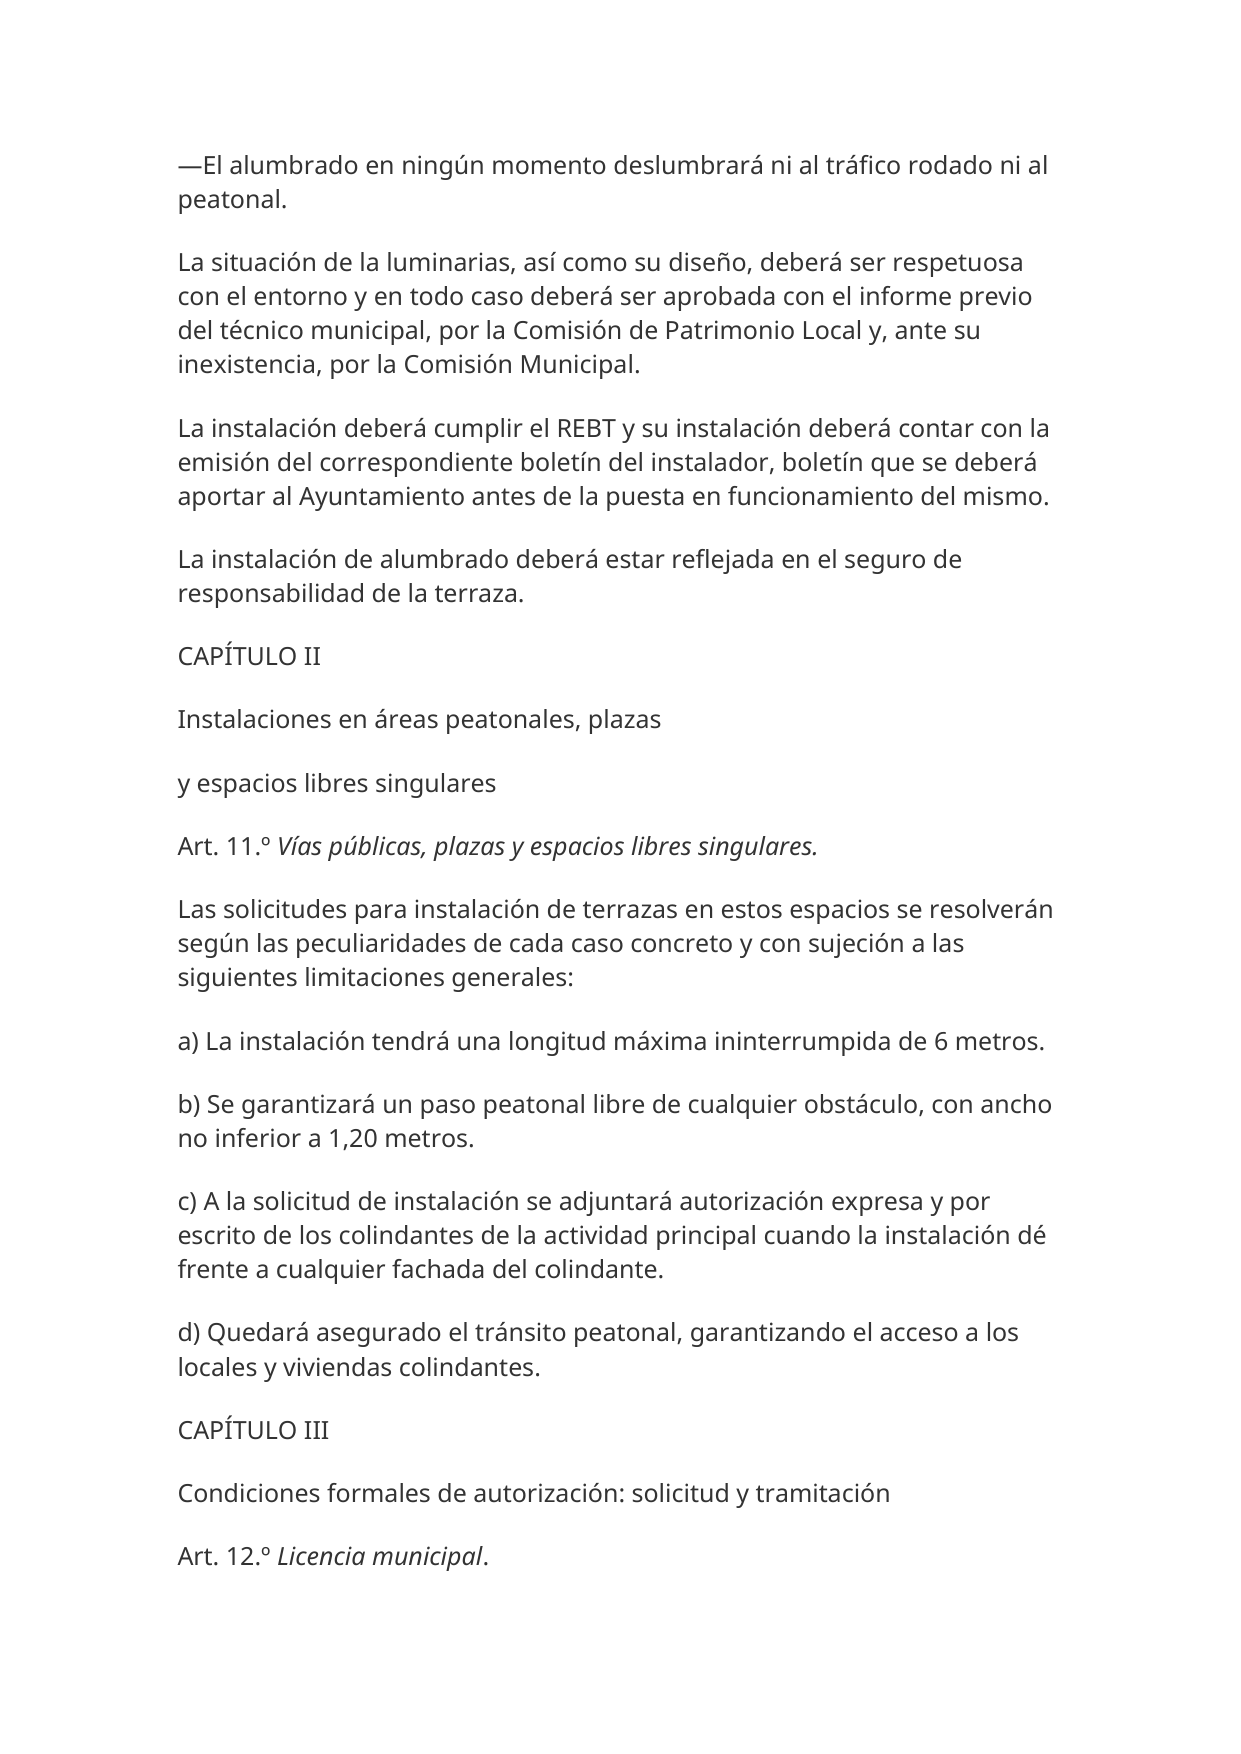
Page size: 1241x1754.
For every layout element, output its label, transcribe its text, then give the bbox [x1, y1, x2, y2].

text CAPÍTULO III [177, 1412, 1063, 1446]
text Las solicitudes para instalación de terrazas en estos espacios se resolverán según las peculiaridades de cada caso concreto y con sujeción a las siguientes limitaciones generales: [177, 892, 1063, 994]
text a) La instalación tendrá una longitud máxima ininterrumpida de 6 metros. [177, 1023, 1063, 1057]
text b) Se garantizará un paso peatonal libre de cualquier obstáculo, con ancho no inferior a 1,20 metros. [177, 1086, 1063, 1154]
text —El alumbrado en ningún momento deslumbrará ni al tráfico rodado ni al peatonal. [177, 148, 1063, 216]
text d) Quedará asegurado el tránsito peatonal, garantizando el acceso a los locales y viviendas colindantes. [177, 1315, 1063, 1383]
text Instalaciones en áreas peatonales, plazas [177, 702, 1063, 736]
text La instalación de alumbrado deberá estar reflejada en el seguro de responsabilidad de la terraza. [177, 542, 1063, 610]
text Art. 11.º Vías públicas, plazas y espacios libres singulares. [177, 829, 1063, 863]
text Condiciones formales de autorización: solicitud y tramitación [177, 1476, 1063, 1510]
text c) A la solicitud de instalación se adjuntará autorización expresa y por escrito de los colindantes de la actividad principal cuando la instalación dé frente a cualquier fachada del colindante. [177, 1184, 1063, 1286]
text CAPÍTULO II [177, 639, 1063, 673]
text Art. 12.º Licencia municipal. [177, 1539, 1063, 1573]
text y espacios libres singulares [177, 765, 1063, 799]
text La instalación deberá cumplir el REBT y su instalación deberá contar con la emisión del correspondiente boletín del instalador, boletín que se deberá aportar al Ayuntamiento antes de la puesta en funcionamiento del mismo. [177, 410, 1063, 512]
text La situación de la luminarias, así como su diseño, deberá ser respetuosa con el entorno y en todo caso deberá ser aprobada con el informe previo del técnico municipal, por la Comisión de Patrimonio Local y, ante su inexistencia, por la Comisión Municipal. [177, 245, 1063, 381]
